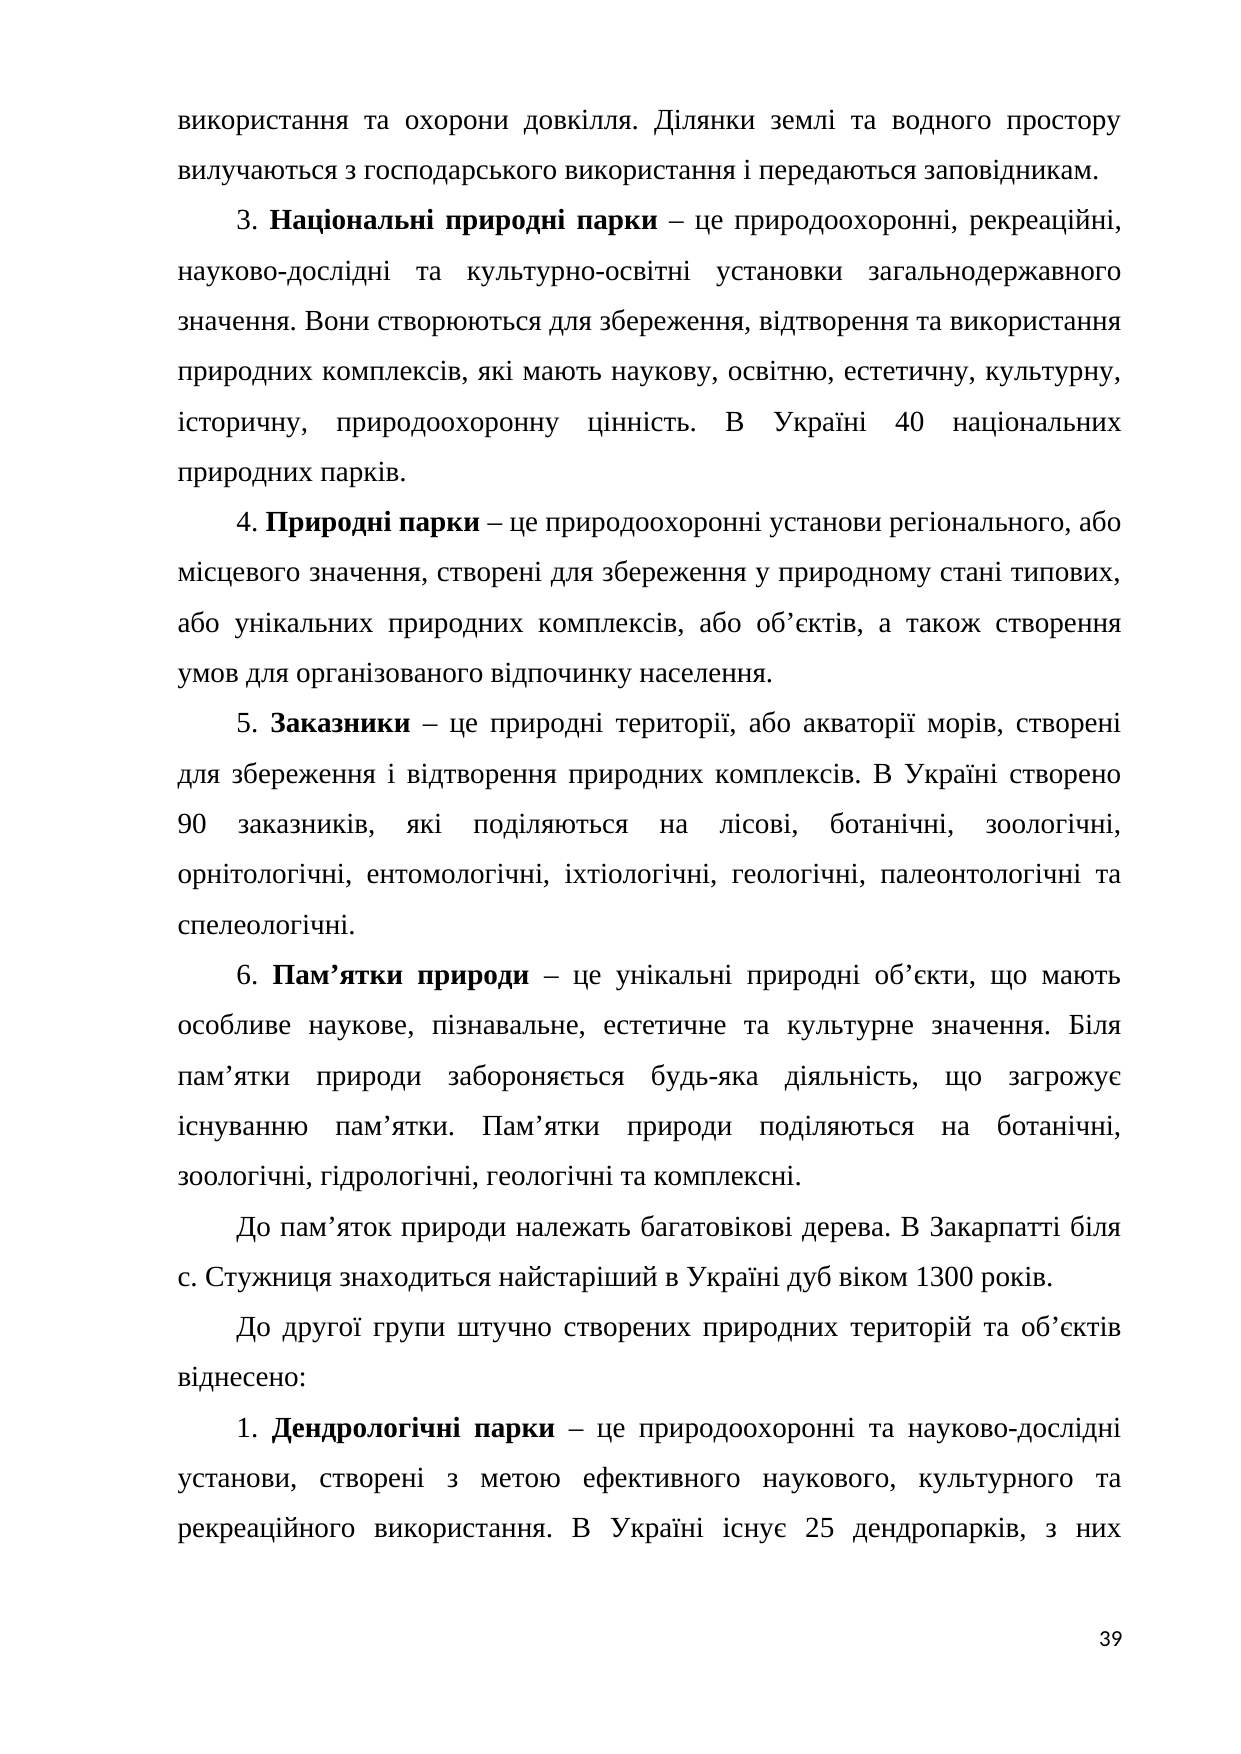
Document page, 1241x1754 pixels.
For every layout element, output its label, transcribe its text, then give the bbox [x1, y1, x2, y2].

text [177, 1410, 1122, 1544]
text До другої групи штучно створених природних територій та об’єктів віднесено: [177, 1309, 1122, 1393]
text 5. Заказники – це природні території, або акваторії морів, створені для збереження і відтворення природних комплексів. В Україні створено 90 заказників, які поділяються на лісові, ботанічні, зоологічні, орнітологічні, ентомологічні, іхтіологічні, геологічні, палеонтологічні та спелеологічні. [177, 706, 1122, 940]
text До пам’яток природи належать багатовікові дерева. В Закарпатті біля с. Стужниця знаходиться найстаріший в Україні дуб віком 1300 років. [177, 1209, 1122, 1292]
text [177, 102, 1122, 186]
text 3. Національні природні парки – це природоохоронні, рекреаційні, науково-дослідні та культурно-освітні установки загальнодержавного значення. Вони створюються для збереження, відтворення та використання природних комплексів, які мають наукову, освітню, естетичну, культурну, історичну, природоохоронну цінність. В Україні 40 національних природних парків. [177, 202, 1122, 487]
text 4. Природні парки – це природоохоронні установи регіонального, або місцевого значення, створені для збереження у природному стані типових, або унікальних природних комплексів, або об’єктів, а також створення умов для організованого відпочинку населення. [177, 504, 1122, 689]
text 6. Пам’ятки природи – це унікальні природні об’єкти, що мають особливе наукове, пізнавальне, естетичне та культурне значення. Біля пам’ятки природи забороняється будь-яка діяльність, що загрожує існуванню пам’ятки. Пам’ятки природи поділяються на ботанічні, зоологічні, гідрологічні, геологічні та комплексні. [177, 957, 1122, 1192]
